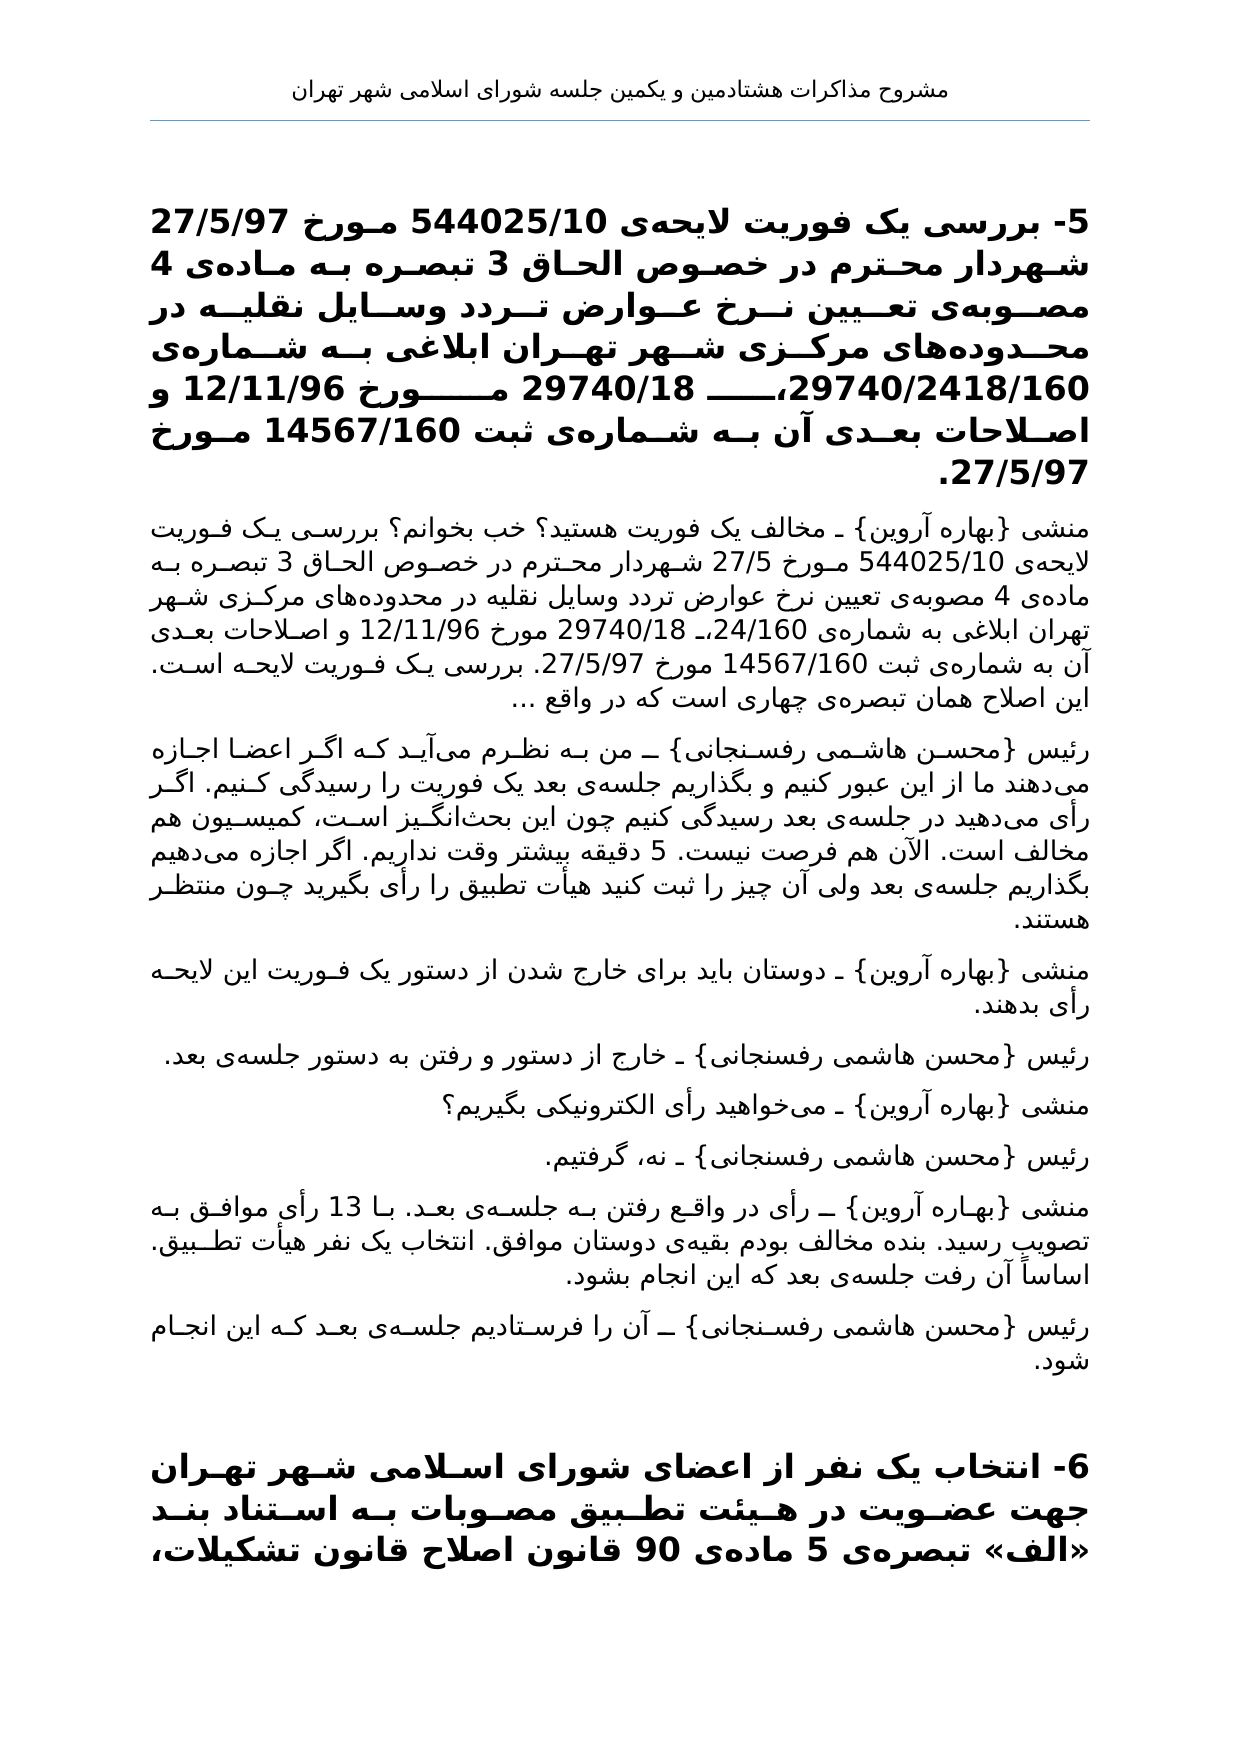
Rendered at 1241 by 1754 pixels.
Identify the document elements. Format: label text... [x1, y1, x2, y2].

text رئیس {محسن هاشمی رفسنجانی} ـ نه، گرفتیم. [150, 1140, 1090, 1172]
text منشی {بهاره آروین} ـ دوستان باید برای خارج شدن از دستور یک فوریت این لایحه رأی بدهند. [150, 954, 1090, 1020]
text رئیس {محسن هاشمی رفسنجانی} ـ خارج از دستور و رفتن به دستور جلسه‌ی بعد. [150, 1039, 1090, 1071]
text منشی {بهاره آروین} ـ می‌خواهید رأی الکترونیکی بگیریم؟ [150, 1090, 1090, 1121]
text 5- بررسی یک فوریت لایحه‌ی 544025/10 مورخ 27/5/97 شهردار محترم در خصوص الحاق 3 تبصره به ماده‌ی 4 مصوبه‌ی تعیین نرخ عوارض تردد وسایل نقلیه در محدوده‌های مرکزی شهر تهران ابلاغی به شماره‌ی 29740/2418/160، 29740/18 مورخ 12/11/96 و اصلاحات بعدی آن به شماره‌ی ثبت 14567/160 مورخ 27/5/97. [150, 202, 1090, 492]
text رئیس {محسن هاشمی رفسنجانی} ـ من به نظرم می‌آید که اگر اعضا اجازه می‌دهند ما از این عبور کنیم و بگذاریم جلسه‌ی بعد یک فوریت را رسیدگی کنیم. اگر رأی می‌دهید در جلسه‌ی بعد رسیدگی کنیم چون این بحث‌انگیز است، کمیسیون هم مخالف است. الآن هم فرصت نیست. 5 دقیقه بیشتر وقت نداریم. اگر اجازه می‌دهیم بگذاریم جلسه‌ی بعد ولی آن چیز را ثبت کنید هیأت تطبیق را رأی بگیرید چون منتظر هستند. [150, 733, 1090, 935]
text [150, 1447, 1090, 1570]
text رئیس {محسن هاشمی رفسنجانی} ـ آن را فرستادیم جلسه‌ی بعد که این انجام شود. [150, 1310, 1090, 1376]
text منشی {بهاره آروین} ـ مخالف یک فوریت هستید؟ خب بخوانم؟ بررسی یک فوریت لایحه‌ی 544025/10 مورخ 27/5 شهردار محترم در خصوص الحاق 3 تبصره به ماده‌ی 4 مصوبه‌ی تعیین نرخ عوارض تردد وسایل نقلیه در محدوده‌های مرکزی شهر تهران ابلاغی به شماره‌ی 24/160، 29740/18 مورخ 12/11/96 و اصلاحات بعدی آن به شماره‌ی ثبت 14567/160 مورخ 27/5/97. بررسی یک فوریت لایحه است. این اصلاح همان تبصره‌ی چهاری است که در واقع ... [150, 512, 1090, 714]
text منشی {بهاره آروین} ـ رأی در واقع رفتن به جلسه‌ی بعد. با 13 رأی موافق به تصویب رسید. بنده مخالف بودم بقیه‌ی دوستان موافق. انتخاب یک نفر هیأت تطبیق. اساساً آن رفت جلسه‌ی بعد که این انجام بشود. [150, 1191, 1090, 1291]
